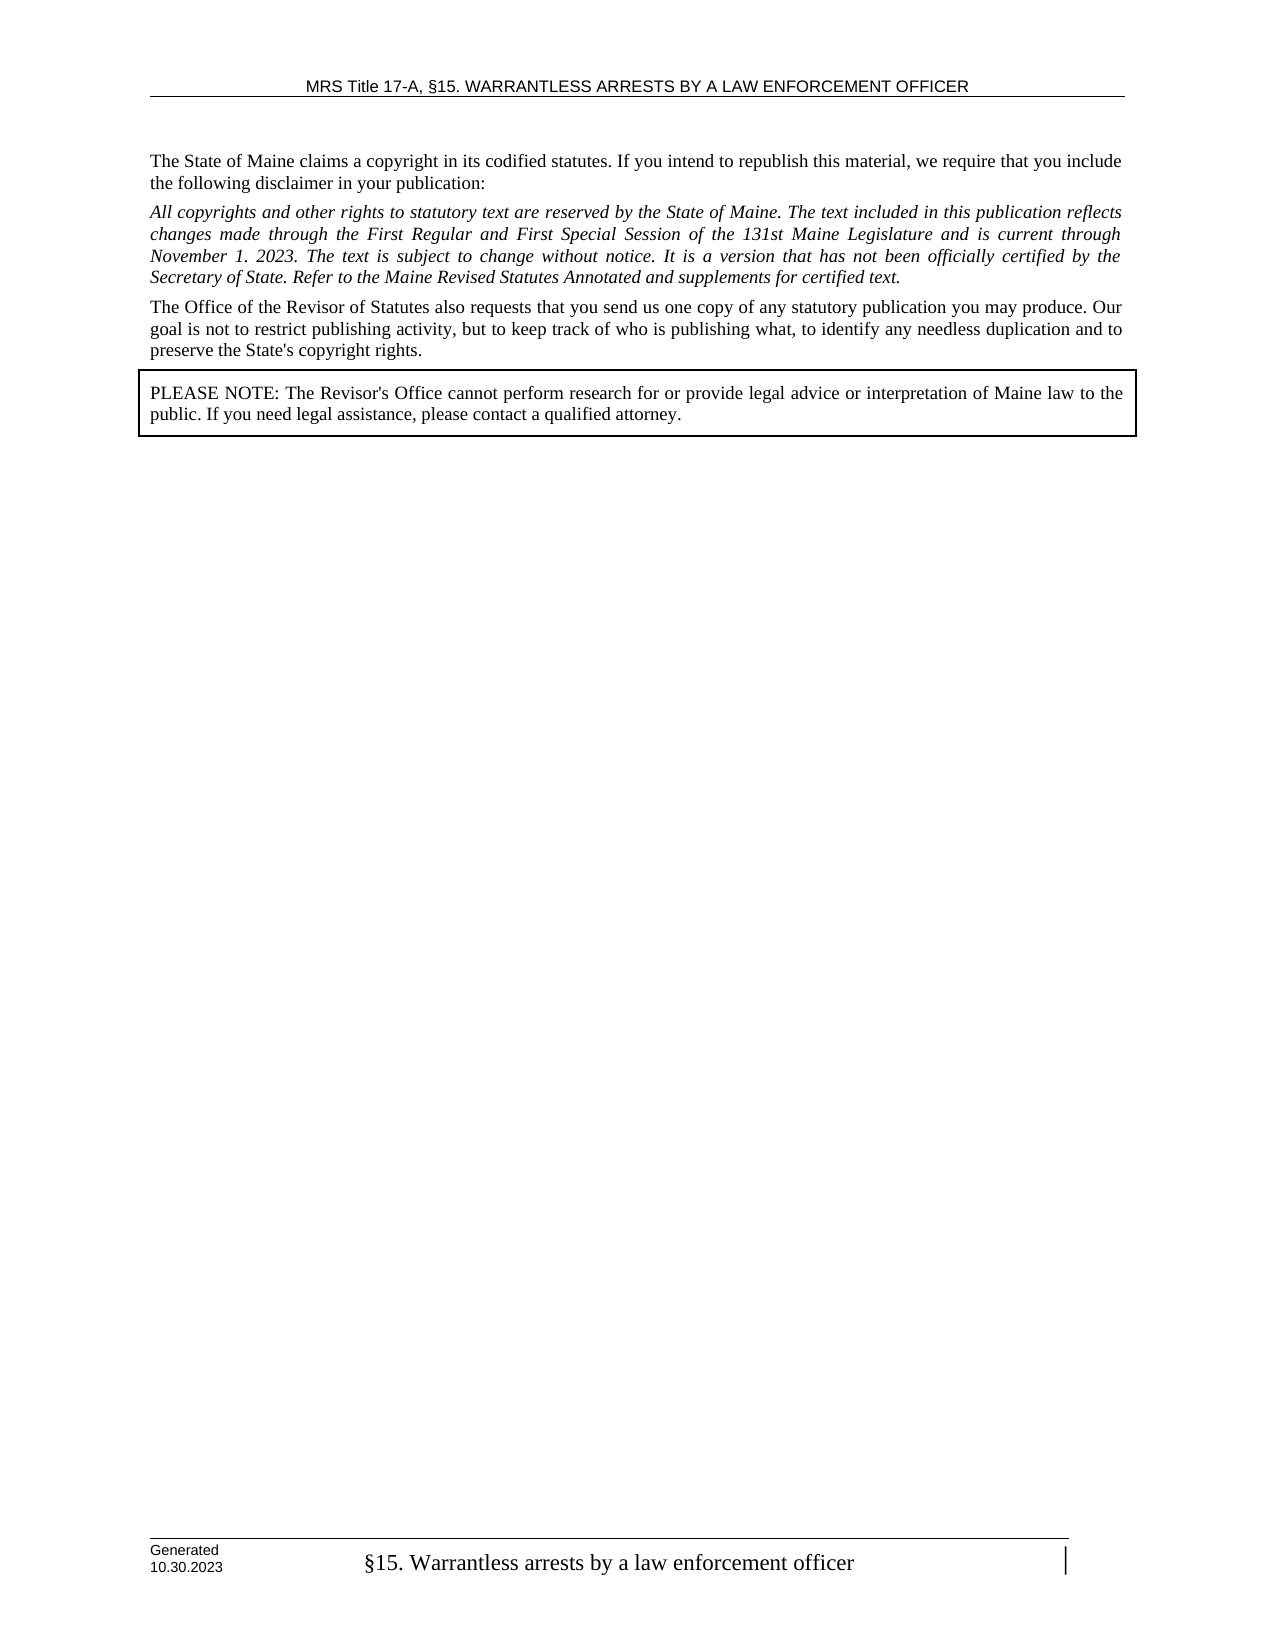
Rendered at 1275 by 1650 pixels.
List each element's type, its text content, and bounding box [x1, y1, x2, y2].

text The Office of the Revisor of Statutes also requests that you send us one copy of any statutory publication you may produce. Our goal is not to restrict publishing activity, but to keep track of who is publishing what, to identify any needless duplication and to preserve the State's copyright rights. [150, 296, 1125, 361]
text PLEASE NOTE: The Revisor's Office cannot perform research for or provide legal advice or interpretation of Maine law to the public. If you need legal assistance, please contact a qualified attorney. [140, 371, 1135, 435]
text The State of Maine claims a copyright in its codified statutes. If you intend to republish this material, we require that you include the following disclaimer in your publication: [150, 150, 1125, 193]
text All copyrights and other rights to statutory text are reserved by the State of Maine. The text included in this publication reflects changes made through the First Regular and First Special Session of the 131st Maine Legislature and is current through November 1. 2023 . The text is subject to change without notice. It is a version that has not been officially certified by the Secretary of State. Refer to the Maine Revised Statutes Annotated and supplements for certified text. [150, 201, 1125, 288]
